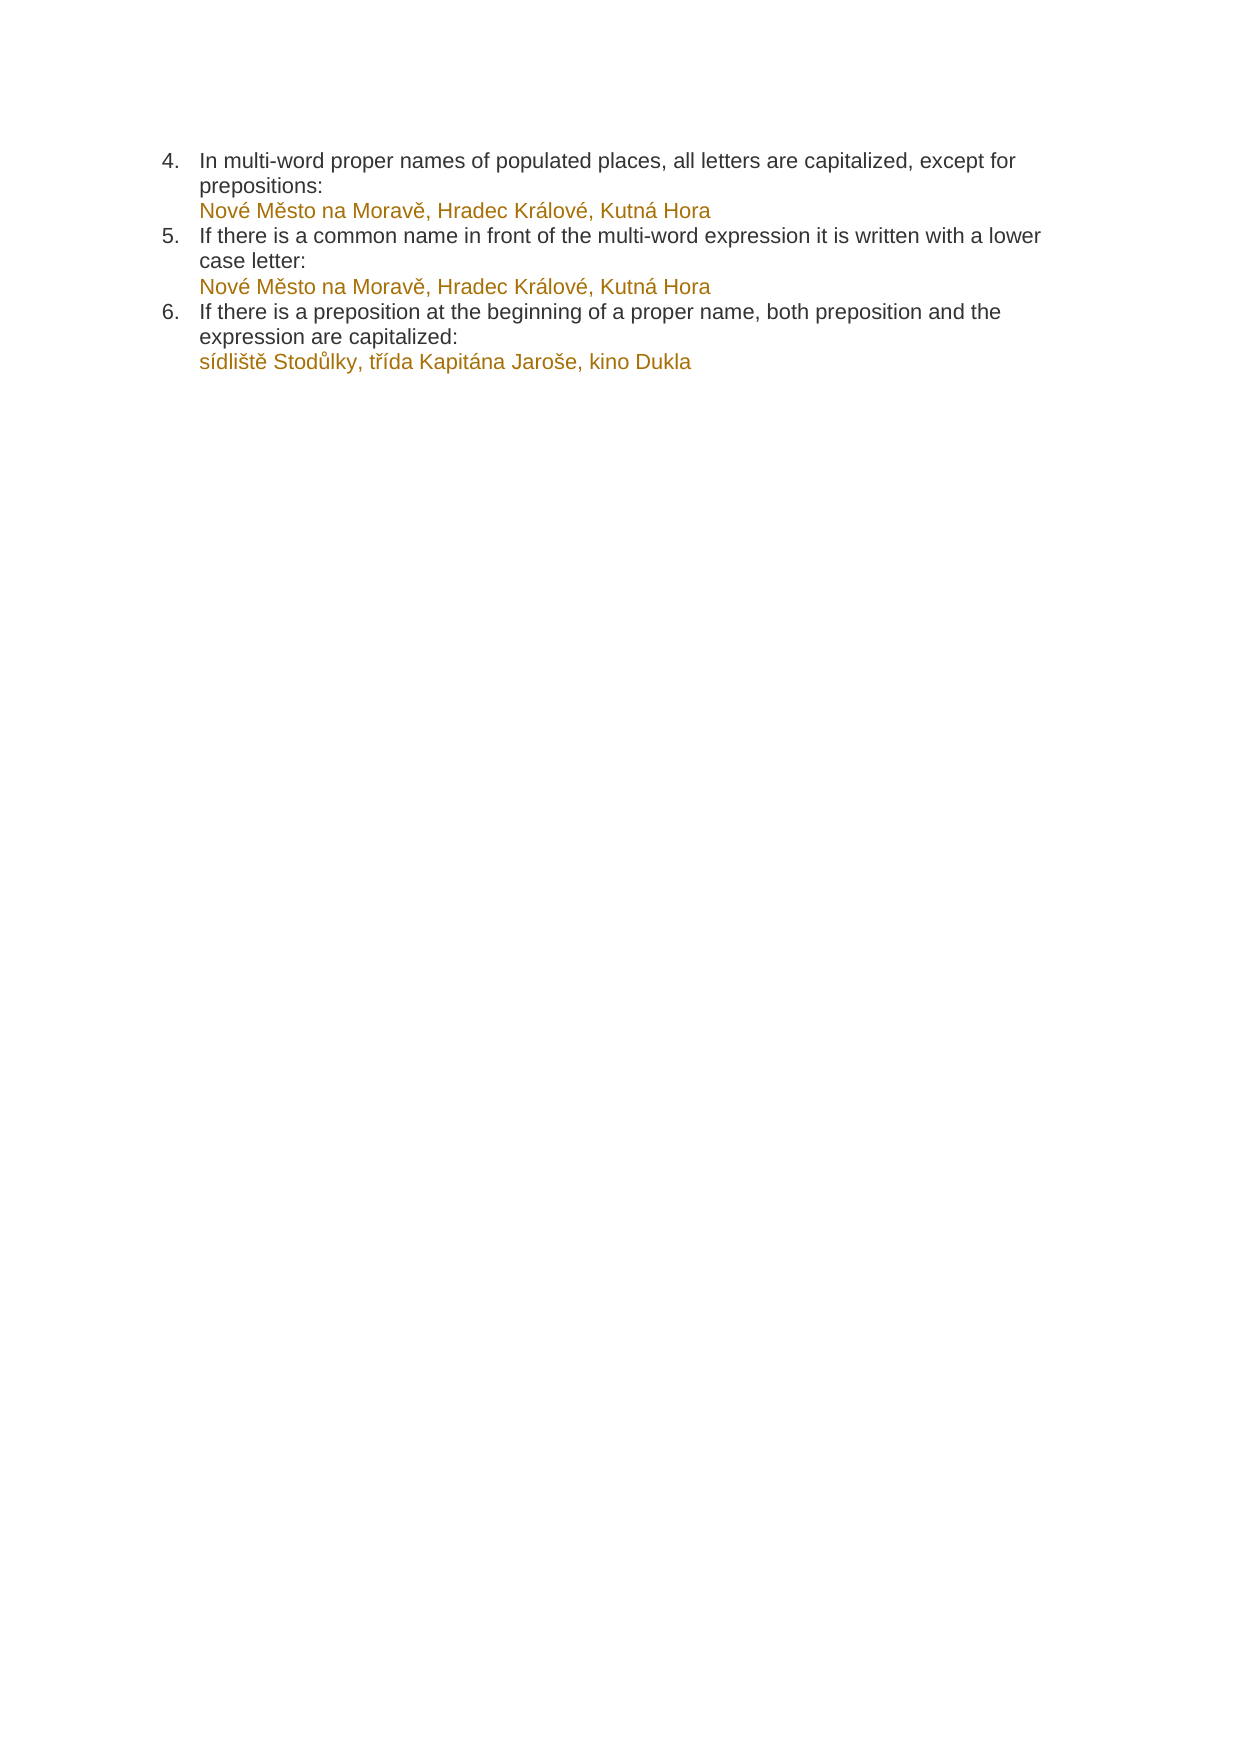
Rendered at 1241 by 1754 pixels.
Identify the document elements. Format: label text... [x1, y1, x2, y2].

list In multi-word proper names of populated places, all letters are capitalized, except for prepositions: Nové Město na Moravě, Hradec Králové, Kutná Hora [162, 148, 1093, 223]
list If there is a common name in front of the multi-word expression it is written with a lower case letter: Nové Město na Moravě, Hradec Králové, Kutná Hora [162, 223, 1093, 299]
list If there is a preposition at the beginning of a proper name, both preposition and the expression are capitalized: sídliště Stodůlky, třída Kapitána Jaroše, kino Dukla [162, 299, 1093, 374]
